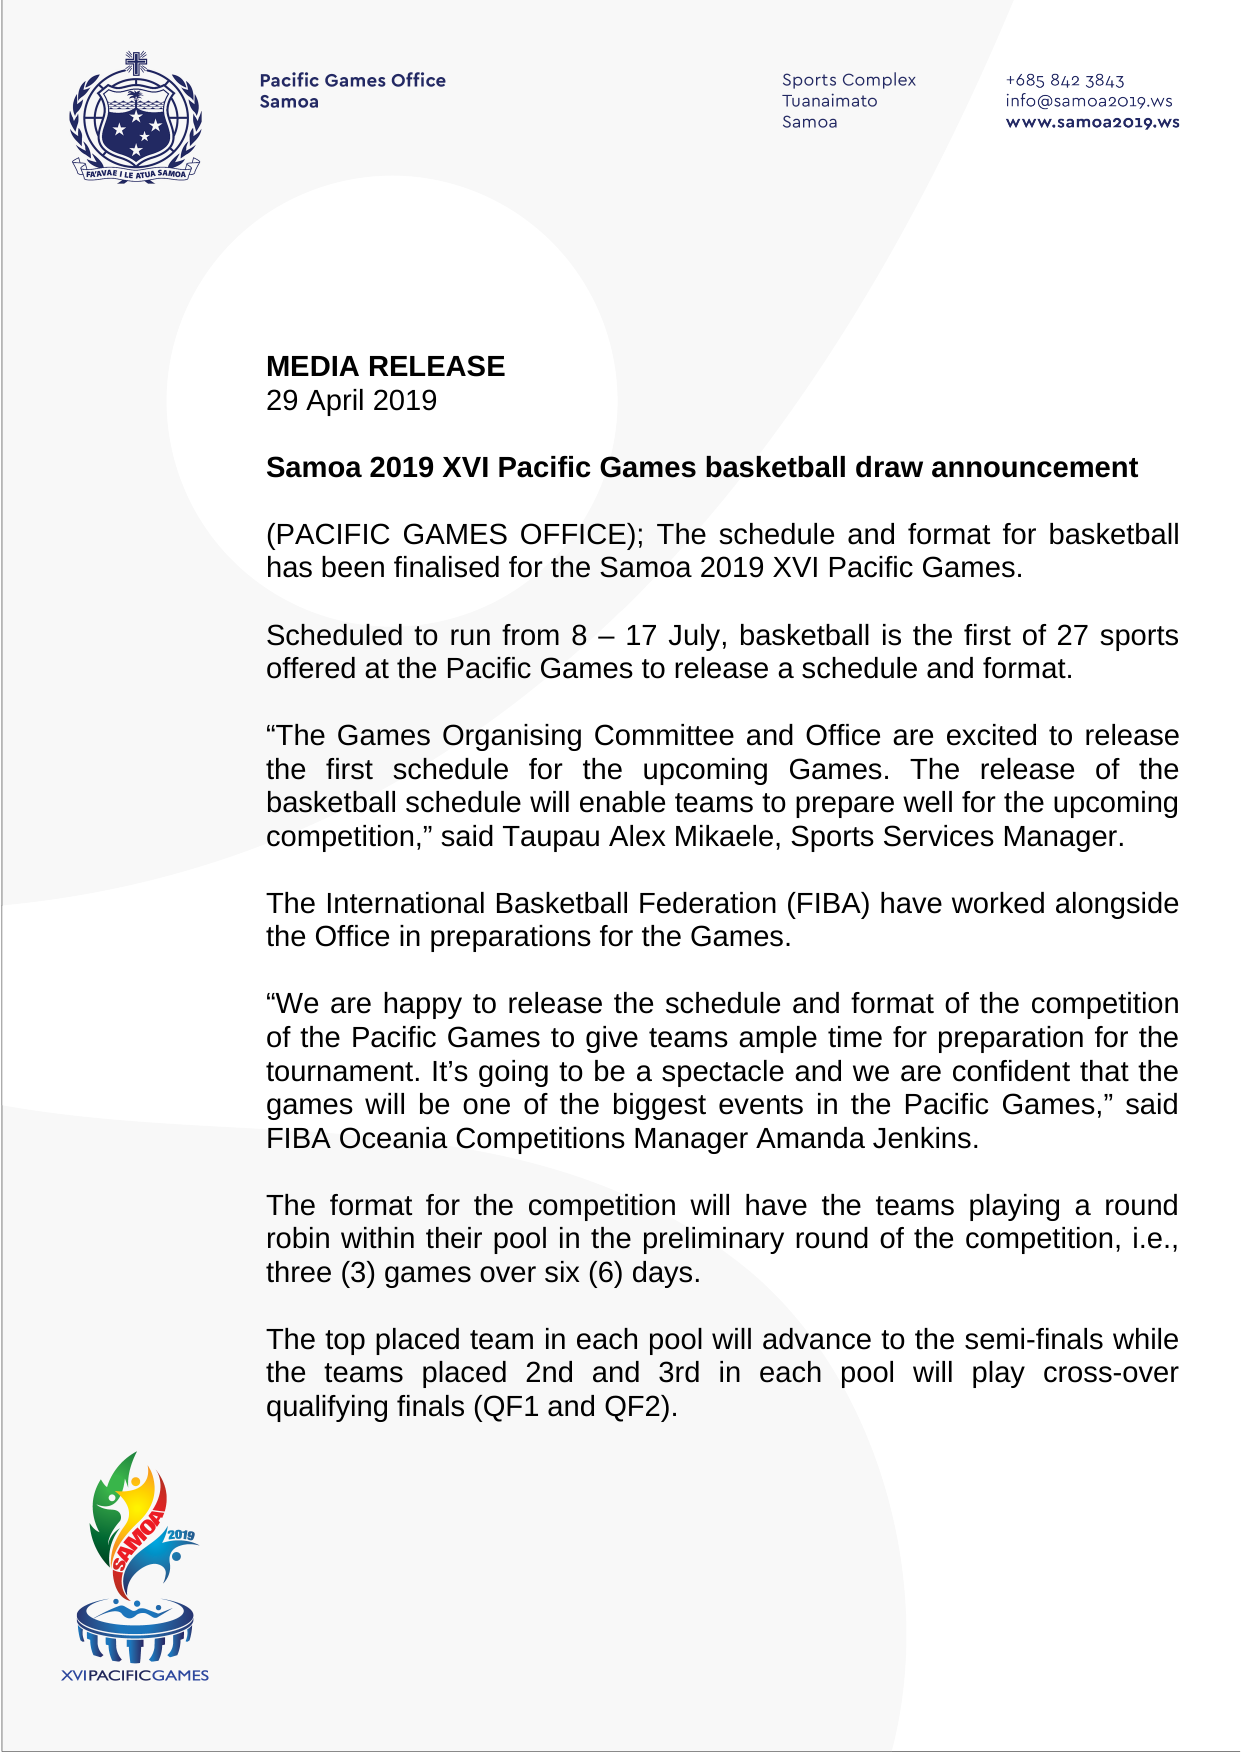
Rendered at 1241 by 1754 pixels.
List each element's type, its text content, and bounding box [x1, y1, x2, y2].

text “The Games Organising Committee and Office are excited to release the first schedule for the upcoming Games. The release of the basketball schedule will enable teams to prepare well for the upcoming competition,” said Taupau Alex Mikaele, Sports Services Manager. [266, 718, 1181, 852]
text (PACIFIC GAMES OFFICE); The schedule and format for basketball has been finalised for the Samoa 2019 XVI Pacific Games. [266, 517, 1181, 584]
text “We are happy to release the schedule and format of the competition of the Pacific Games to give teams ample time for preparation for the tournament. It’s going to be a spectacle and we are confident that the games will be one of the biggest events in the Pacific Games,” said FIBA Oceania Competitions Manager Amanda Jenkins. [266, 986, 1181, 1154]
text 29 April 2019 [266, 383, 1181, 416]
text The top placed team in each pool will advance to the semi-finals while the teams placed 2nd and 3rd in each pool will play cross-over qualifying finals (QF1 and QF2). [266, 1322, 1181, 1422]
text Samoa 2019 XVI Pacific Games basketball draw announcement [266, 450, 1181, 483]
text Scheduled to run from 8 – 17 July, basketball is the first of 27 sports offered at the Pacific Games to release a schedule and format. [266, 617, 1181, 684]
text The International Basketball Federation (FIBA) have worked alongside the Office in preparations for the Games. [266, 886, 1181, 953]
text The format for the competition will have the teams playing a round robin within their pool in the preliminary round of the competition, i.e., three (3) games over six (6) days. [266, 1188, 1181, 1288]
text MEDIA RELEASE [266, 349, 1181, 383]
picture [1, 0, 1241, 1752]
